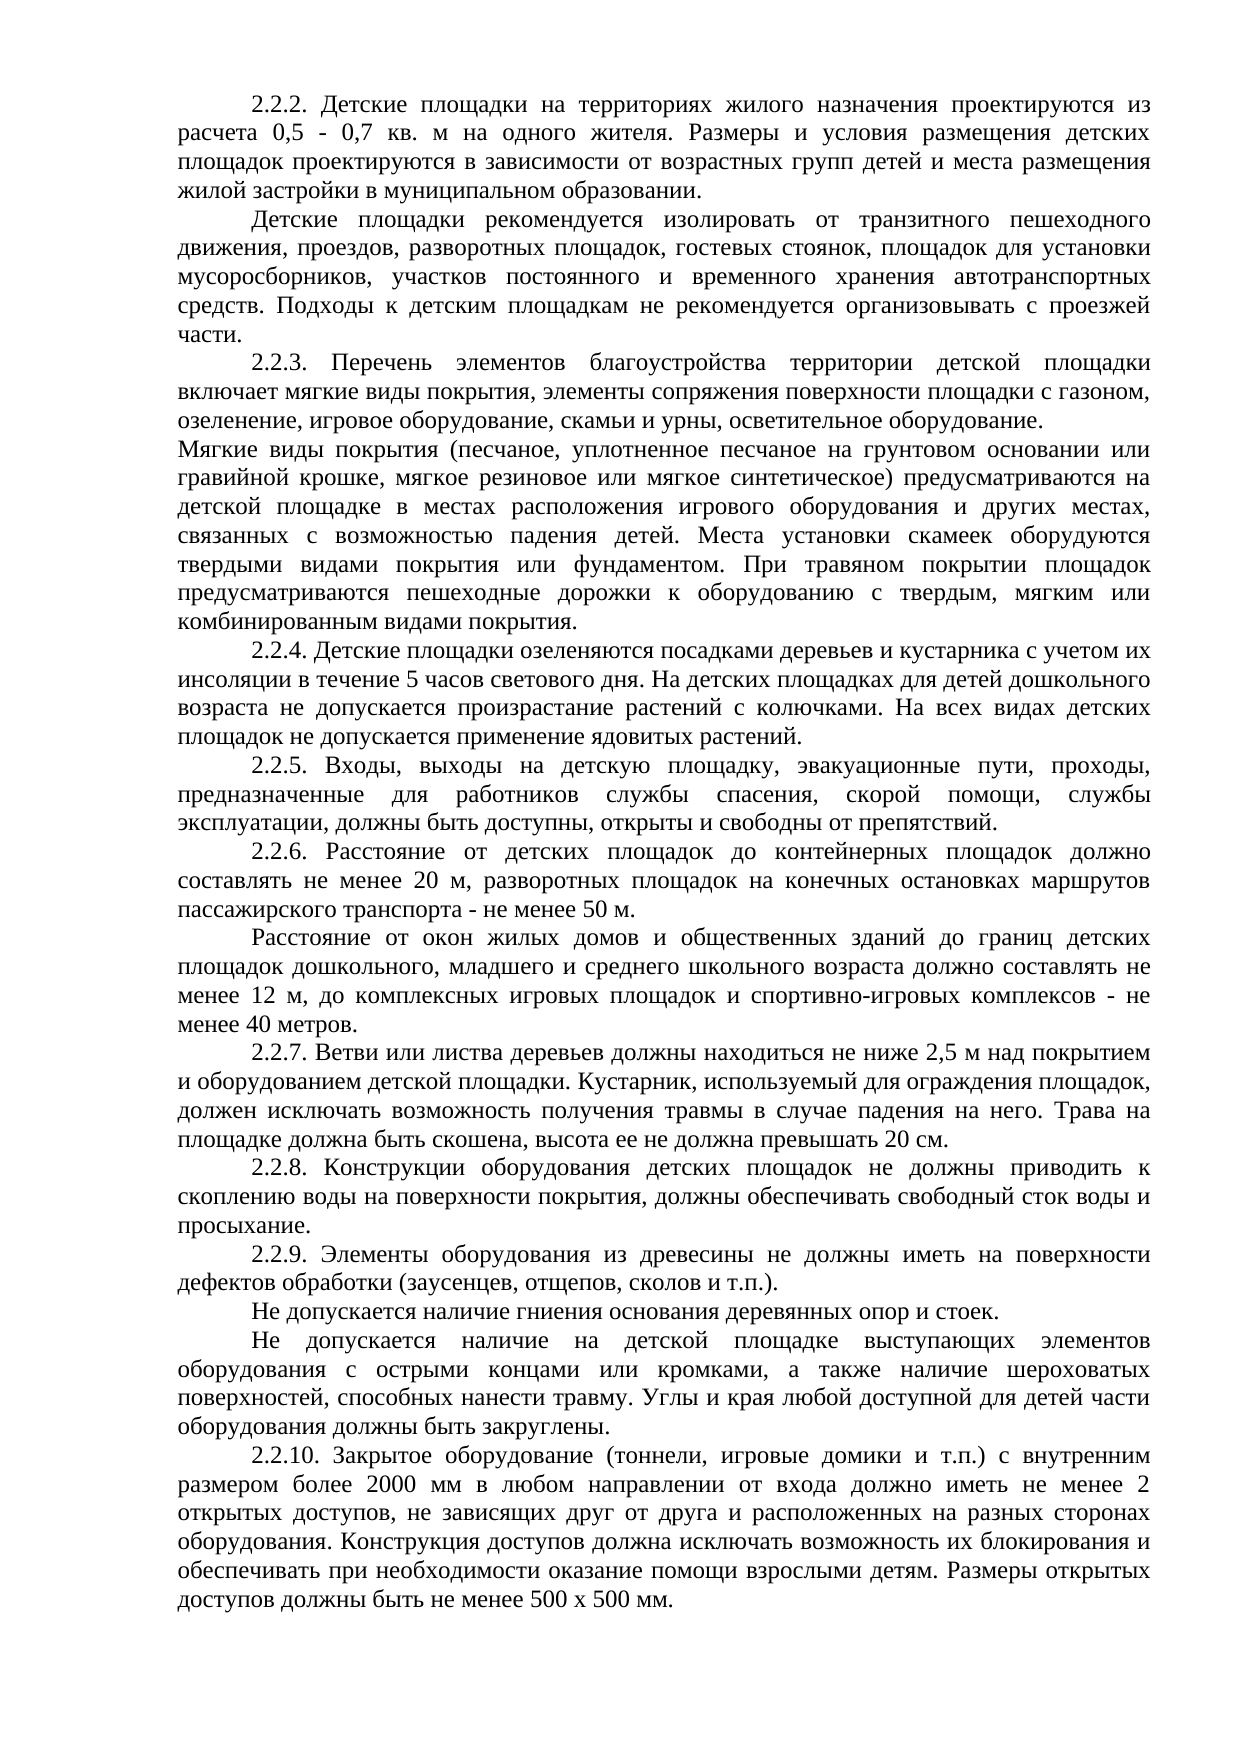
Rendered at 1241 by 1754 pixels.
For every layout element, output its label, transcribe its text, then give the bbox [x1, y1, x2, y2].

text 2.2.6. Расстояние от детских площадок до контейнерных площадок должно составлять не менее 20 м, разворотных площадок на конечных остановках маршрутов пассажирского транспорта - не менее 50 м. [177, 836, 1152, 922]
text Не допускается наличие гниения основания деревянных опор и стоек. [177, 1296, 1152, 1325]
text 2.2.4. Детские площадки озеленяются посадками деревьев и кустарника с учетом их инсоляции в течение 5 часов светового дня. На детских площадках для детей дошкольного возраста не допускается произрастание растений с колючками. На всех видах детских площадок не допускается применение ядовитых растений. [177, 635, 1152, 750]
text 2.2.3. Перечень элементов благоустройства территории детской площадки включает мягкие виды покрытия, элементы сопряжения поверхности площадки с газоном, озеленение, игровое оборудование, скамьи и урны, осветительное оборудование. [177, 347, 1152, 434]
text Детские площадки рекомендуется изолировать от транзитного пешеходного движения, проездов, разворотных площадок, гостевых стоянок, площадок для установки мусоросборников, участков постоянного и временного хранения автотранспортных средств. Подходы к детским площадкам не рекомендуется организовывать с проезжей части. [177, 204, 1152, 347]
text Не допускается наличие на детской площадке выступающих элементов оборудования с острыми концами или кромками, а также наличие шероховатых поверхностей, способных нанести травму. Углы и края любой доступной для детей части оборудования должны быть закруглены. [177, 1325, 1152, 1440]
text Расстояние от окон жилых домов и общественных зданий до границ детских площадок дошкольного, младшего и среднего школьного возраста должно составлять не менее 12 м, до комплексных игровых площадок и спортивно-игровых комплексов - не менее 40 метров. [177, 922, 1152, 1037]
text 2.2.10. Закрытое оборудование (тоннели, игровые домики и т.п.) с внутренним размером более 2000 мм в любом направлении от входа должно иметь не менее 2 открытых доступов, не зависящих друг от друга и расположенных на разных сторонах оборудования. Конструкция доступов должна исключать возможность их блокирования и обеспечивать при необходимости оказание помощи взрослыми детям. Размеры открытых доступов должны быть не менее 500 x 500 мм. [177, 1440, 1152, 1612]
text 2.2.5. Входы, выходы на детскую площадку, эвакуационные пути, проходы, предназначенные для работников службы спасения, скорой помощи, службы эксплуатации, должны быть доступны, открыты и свободны от препятствий. [177, 750, 1152, 836]
text 2.2.2. Детские площадки на территориях жилого назначения проектируются из расчета 0,5 - 0,7 кв. м на одного жителя. Размеры и условия размещения детских площадок проектируются в зависимости от возрастных групп детей и места размещения жилой застройки в муниципальном образовании. [177, 89, 1152, 204]
text 2.2.7. Ветви или листва деревьев должны находиться не ниже 2,5 м над покрытием и оборудованием детской площадки. Кустарник, используемый для ограждения площадок, должен исключать возможность получения травмы в случае падения на него. Трава на площадке должна быть скошена, высота ее не должна превышать 20 см. [177, 1037, 1152, 1152]
text Мягкие виды покрытия (песчаное, уплотненное песчаное на грунтовом основании или гравийной крошке, мягкое резиновое или мягкое синтетическое) предусматриваются на детской площадке в местах расположения игрового оборудования и других местах, связанных с возможностью падения детей. Места установки скамеек оборудуются твердыми видами покрытия или фундаментом. При травяном покрытии площадок предусматриваются пешеходные дорожки к оборудованию с твердым, мягким или комбинированным видами покрытия. [177, 434, 1152, 635]
text 2.2.9. Элементы оборудования из древесины не должны иметь на поверхности дефектов обработки (заусенцев, отщепов, сколов и т.п.). [177, 1239, 1152, 1296]
text 2.2.8. Конструкции оборудования детских площадок не должны приводить к скоплению воды на поверхности покрытия, должны обеспечивать свободный сток воды и просыхание. [177, 1152, 1152, 1239]
